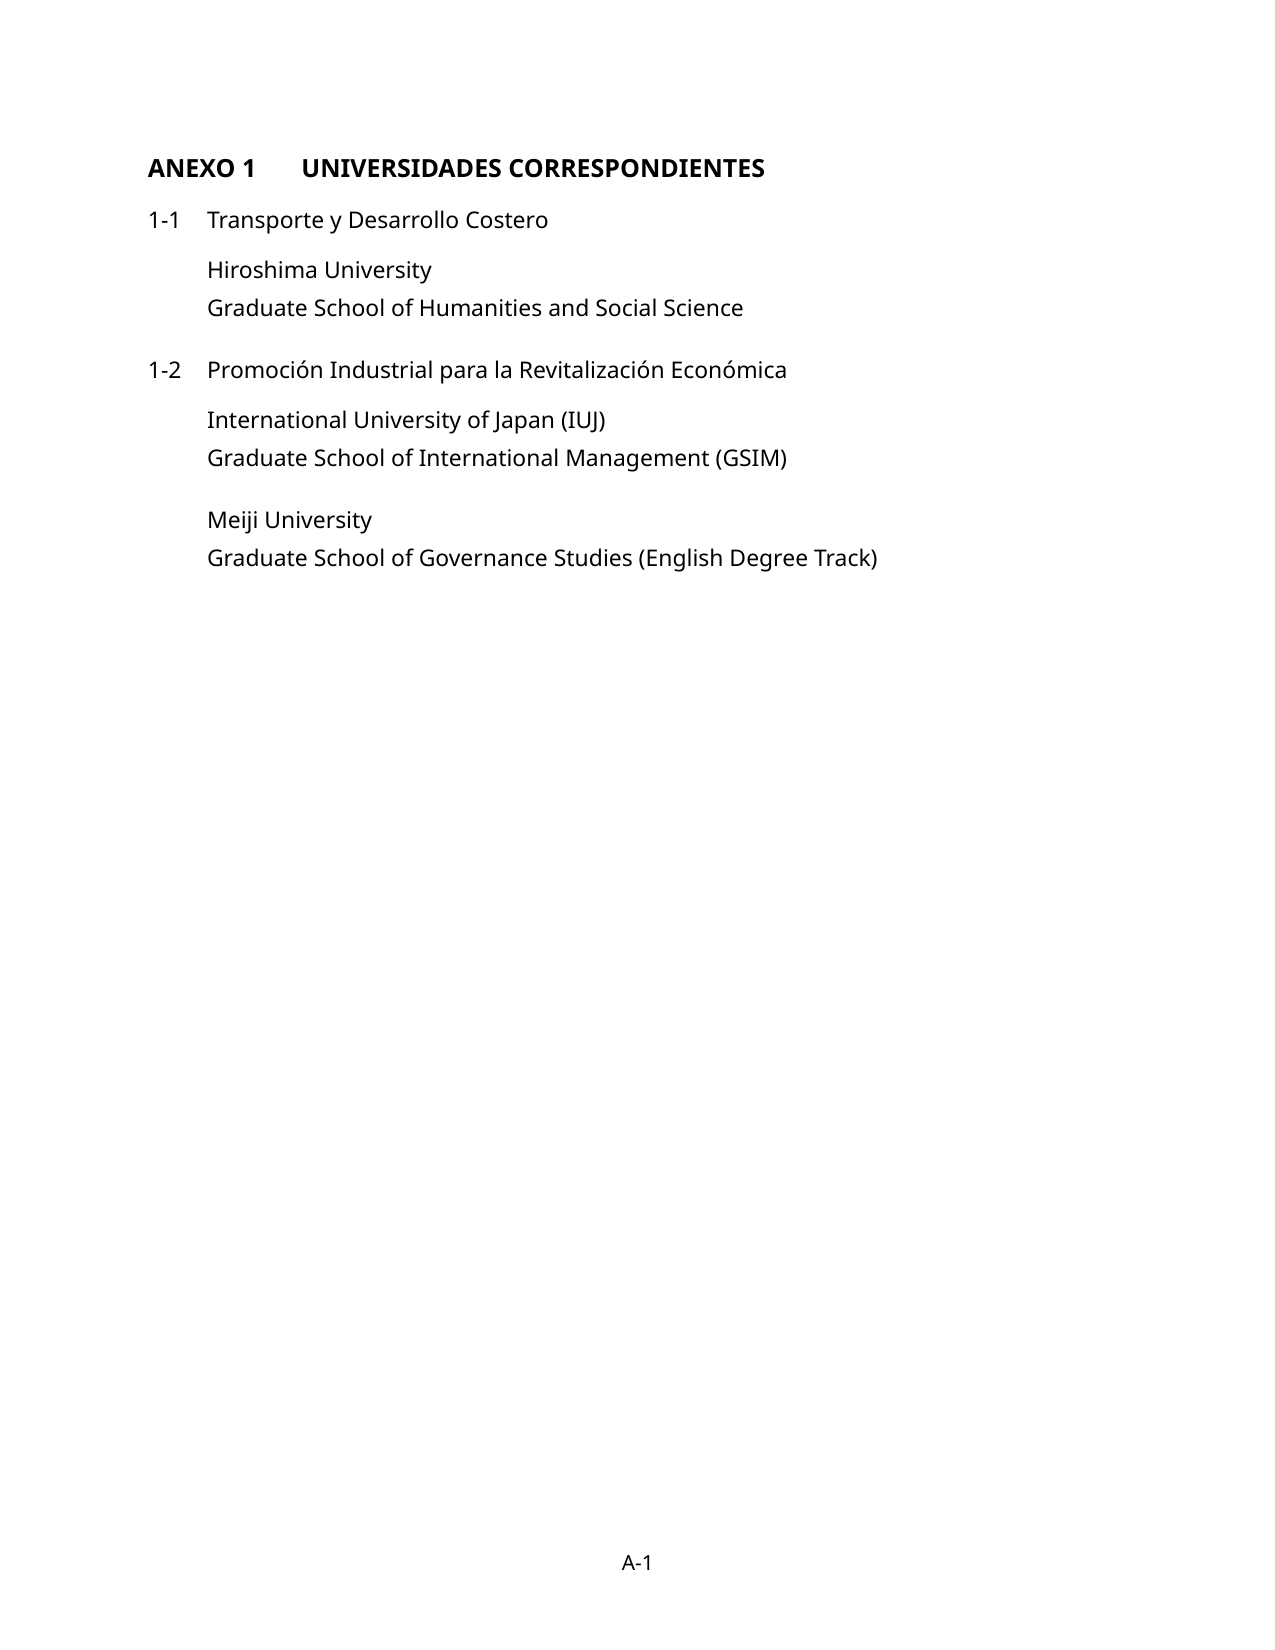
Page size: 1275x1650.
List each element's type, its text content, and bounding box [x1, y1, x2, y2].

text Graduate School of Governance Studies (English Degree Track) [207, 535, 1127, 573]
text Meiji University [207, 498, 1127, 535]
text Anexo 1 Universidades Correspondientes [148, 148, 1127, 185]
text Graduate School of International Management (GSIM) [207, 435, 1127, 473]
text Hiroshima University [207, 248, 1127, 285]
title 1-1 Transporte y Desarrollo Costero [148, 198, 1127, 235]
text Graduate School of Humanities and Social Science [207, 285, 1127, 323]
title 1-2 Promoción Industrial para la Revitalización Económica [148, 348, 1127, 385]
text International University of Japan (IUJ) [207, 398, 1127, 435]
